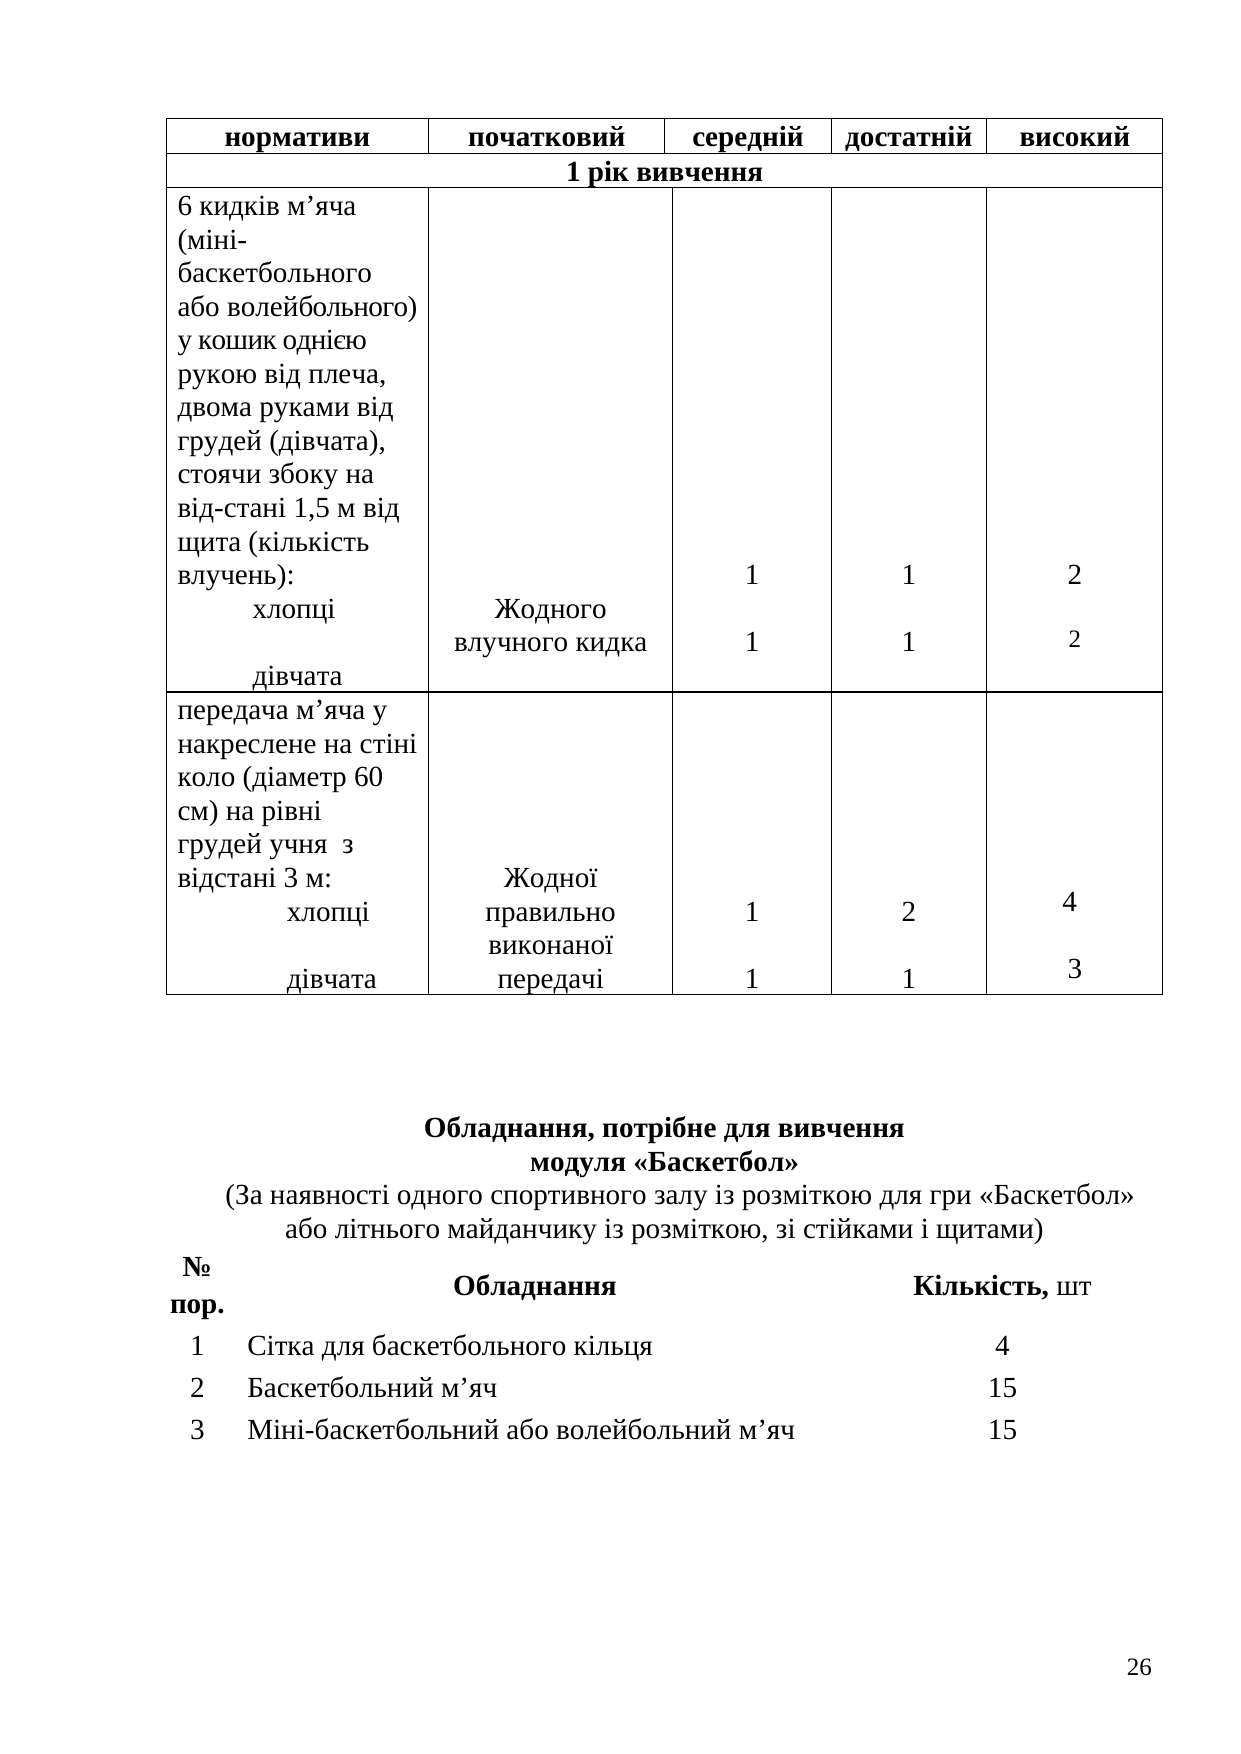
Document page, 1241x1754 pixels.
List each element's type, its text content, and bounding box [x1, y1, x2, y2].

table_cell Сітка для баскетбольного кільця [236, 1324, 833, 1366]
table_cell достатній [832, 119, 986, 153]
table_cell 1 1 [673, 188, 831, 691]
text модуля «Баскетбол» [177, 1144, 1152, 1177]
table_cell 6 кидків м’яча (міні-баскетбольного або волейбольного) у кошик однією рукою від плеча, двома руками від грудей (дівчата), стоячи збоку на від-стані від щита (кількість влучень): хлопці дівчата [167, 188, 428, 691]
table_cell 15 [834, 1408, 1171, 1450]
table_cell 15 [834, 1366, 1171, 1408]
table_cell Баскетбольний м’яч [236, 1366, 833, 1408]
table_cell 4 [834, 1324, 1171, 1366]
table_cell Міні-баскетбольний або волейбольний м’яч [236, 1408, 833, 1450]
table_cell 2 2 [987, 188, 1162, 691]
text (За наявності одного спортивного залу із розміткою для гри «Баскетбол» або літнього майданчику із розміткою, зі стійками і щитами) [177, 1177, 1152, 1244]
table_cell середній [665, 119, 831, 153]
table_cell Жодного влучного кидка [429, 188, 672, 691]
table_cell 1 1 [673, 693, 831, 994]
table_header Обладнання [236, 1245, 833, 1324]
table_cell 2 1 [832, 693, 986, 994]
table_cell 1 рік вивчення [167, 154, 1162, 187]
table_header Навчальні нормативи [167, 119, 428, 153]
text Обладнання, потрібне для вивчення [177, 1110, 1152, 1144]
table_cell початковий [429, 119, 664, 153]
table_cell передача м’яча у накреслене на стіні коло (діаметр ) на рівні грудей учня з відстані 3 м: хлопці дівчата [167, 693, 428, 994]
table_cell 2 [159, 1366, 236, 1408]
table_cell високий [987, 119, 1162, 153]
table_cell 1 [159, 1324, 236, 1366]
table_cell 3 [159, 1408, 236, 1450]
table_header Кількість, шт [834, 1245, 1171, 1324]
table_cell 4 3 [987, 693, 1162, 994]
table_cell Жодної правильно виконаної передачі [429, 693, 672, 994]
table_header № пор. [159, 1245, 236, 1324]
table_cell 1 1 [832, 188, 986, 691]
